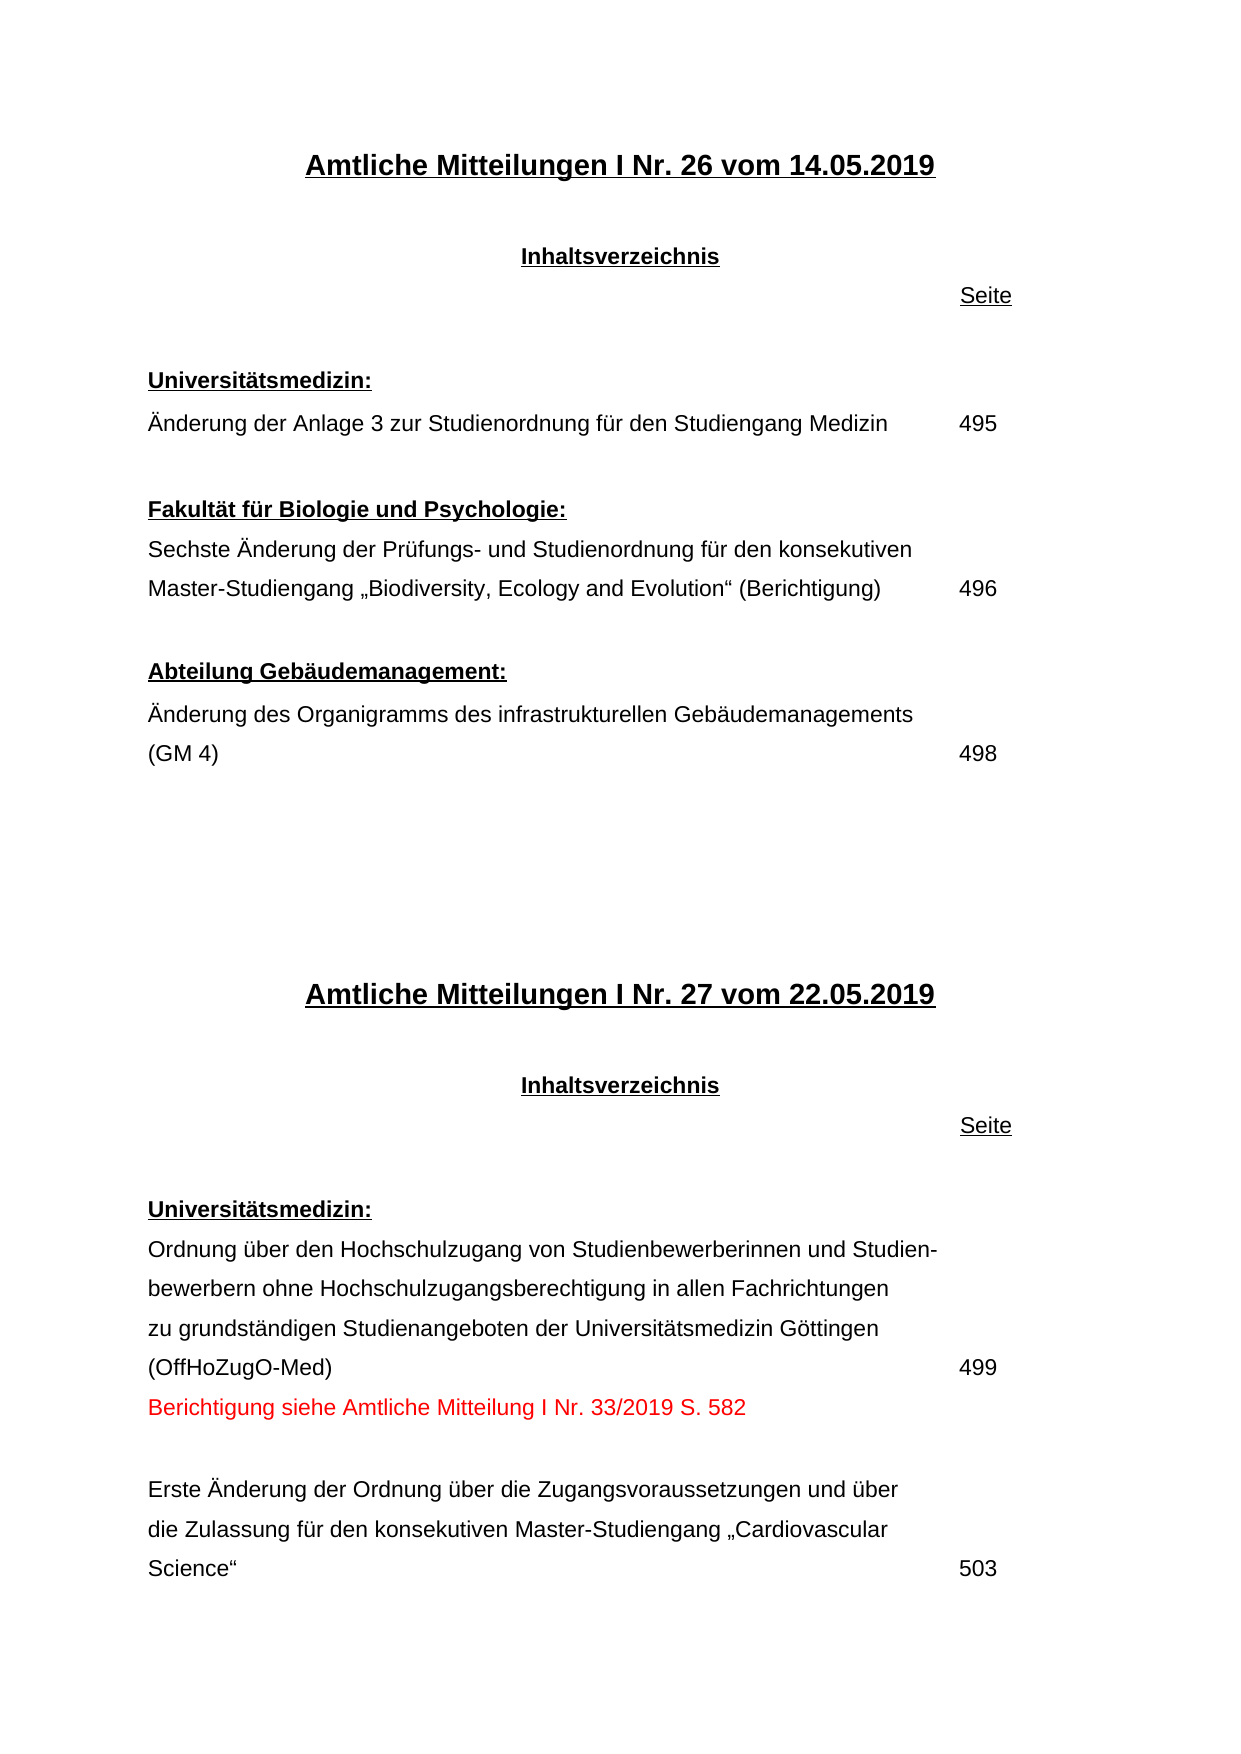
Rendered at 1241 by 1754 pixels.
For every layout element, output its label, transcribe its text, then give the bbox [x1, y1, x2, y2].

text Abteilung Gebäudemanagement: [148, 658, 1093, 684]
text Science“ 503 [148, 1555, 1093, 1582]
text zu grundständigen Studienangeboten der Universitätsmedizin Göttingen [148, 1315, 1093, 1341]
text die Zulassung für den konsekutiven Master-Studiengang „Cardiovascular [148, 1516, 1093, 1542]
text Änderung der Anlage 3 zur Studienordnung für den Studiengang Medizin 495 [148, 410, 1093, 436]
text Inhaltsverzeichnis [148, 243, 1093, 269]
text Erste Änderung der Ordnung über die Zugangsvoraussetzungen und über [148, 1476, 1093, 1503]
text Änderung des Organigramms des infrastrukturellen Gebäudemanagements [148, 701, 1093, 727]
text (OffHoZugO-Med) 499 [148, 1354, 1093, 1381]
text Amtliche Mitteilungen I Nr. 26 vom 14.05.2019 [148, 148, 1093, 181]
text Fakultät für Biologie und Psychologie: [148, 496, 1093, 522]
text Inhaltsverzeichnis [148, 1072, 1093, 1099]
text Master-Studiengang „Biodiversity, Ecology and Evolution“ (Berichtigung) 496 [148, 575, 1093, 601]
text Berichtigung siehe Amtliche Mitteilung I Nr. 33/2019 S. 582 [148, 1394, 1093, 1420]
text Universitätsmedizin: [148, 367, 1093, 393]
text Sechste Änderung der Prüfungs- und Studienordnung für den konsekutiven [148, 536, 1093, 562]
text Ordnung über den Hochschulzugang von Studienbewerberinnen und Studien- [148, 1236, 1093, 1262]
text Seite [148, 1112, 1093, 1138]
text Seite [148, 282, 1093, 309]
text Universitätsmedizin: [148, 1196, 1093, 1223]
text Amtliche Mitteilungen I Nr. 27 vom 22.05.2019 [148, 977, 1093, 1011]
text bewerbern ohne Hochschulzugangsberechtigung in allen Fachrichtungen [148, 1275, 1093, 1302]
text (GM 4) 498 [148, 740, 1093, 766]
